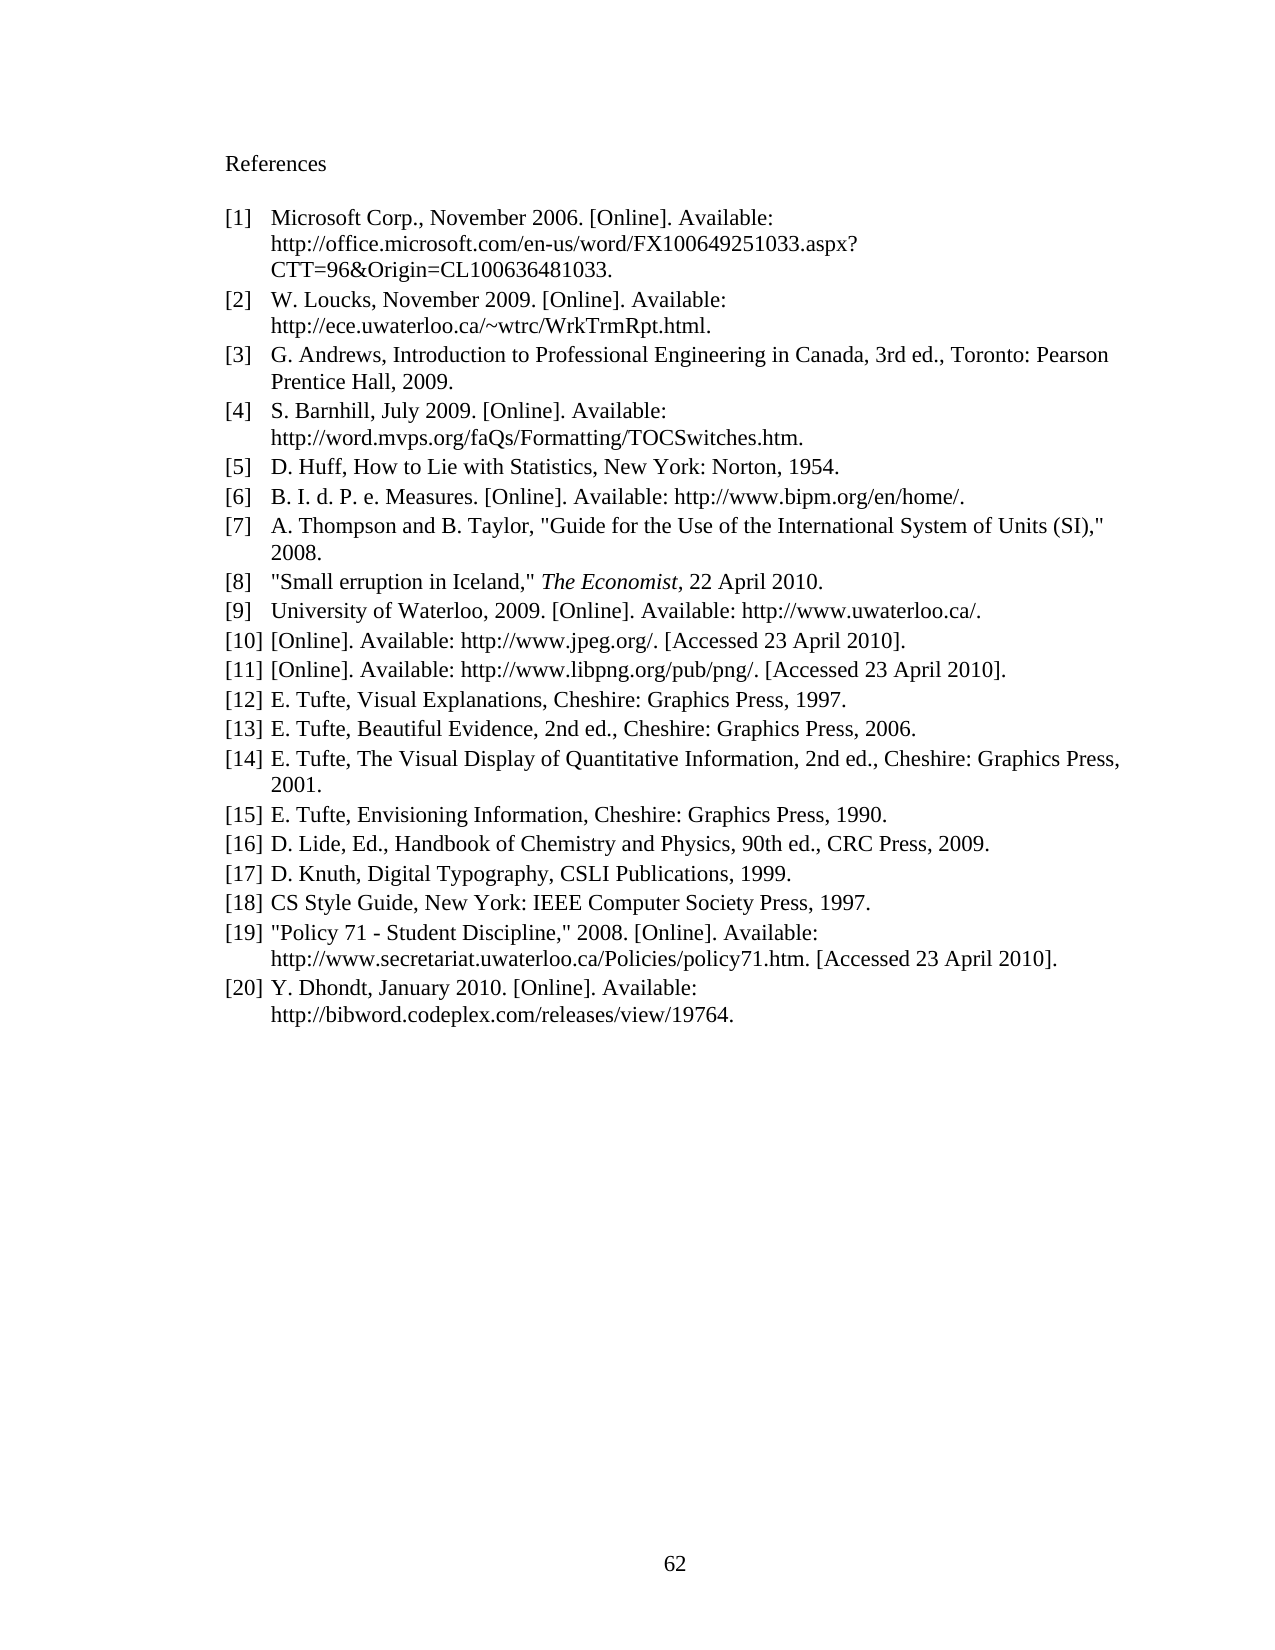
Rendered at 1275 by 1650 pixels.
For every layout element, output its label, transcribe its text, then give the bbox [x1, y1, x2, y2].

table_header Microsoft Corp., November 2006. [Online]. Available: http://office.microsoft.com/en-us/word/FX100649251033.aspx?CTT=96&Origin=CL100636481033. [269, 202, 1123, 284]
table_cell [12] [224, 684, 269, 714]
table_cell [7] [224, 511, 269, 566]
table_cell S. Barnhill, July 2009. [Online]. Available: http://word.mvps.org/faQs/Formatting/TOCSwitches.htm. [269, 396, 1123, 452]
table_cell [3] [224, 340, 269, 396]
table_cell [4] [224, 396, 269, 452]
table_cell [17] [224, 858, 269, 888]
table_cell [Online]. Available: http://www.libpng.org/pub/png/. [Accessed 23 April 2010]. [269, 655, 1123, 684]
table_cell [10] [224, 625, 269, 655]
table_cell [14] [224, 743, 269, 799]
table_cell "Small erruption in Iceland," The Economist, 22 April 2010. [269, 566, 1123, 596]
table_cell University of Waterloo, 2009. [Online]. Available: http://www.uwaterloo.ca/. [269, 596, 1123, 625]
table_cell CS Style Guide, New York: IEEE Computer Society Press, 1997. [269, 888, 1123, 917]
table_cell [2] [224, 284, 269, 340]
table_cell [6] [224, 481, 269, 511]
table_cell [9] [224, 596, 269, 625]
table_cell E. Tufte, Beautiful Evidence, 2nd ed., Cheshire: Graphics Press, 2006. [269, 714, 1123, 743]
table_header [1] [224, 202, 269, 284]
table_cell [8] [224, 566, 269, 596]
table_cell D. Lide, Ed., Handbook of Chemistry and Physics, 90th ed., CRC Press, 2009. [269, 829, 1123, 858]
table_cell [5] [224, 452, 269, 481]
text References [225, 150, 1125, 176]
table_cell A. Thompson and B. Taylor, "Guide for the Use of the International System of Units (SI)," 2008. [269, 511, 1123, 566]
table_cell [20] [224, 973, 269, 1029]
table_cell [13] [224, 714, 269, 743]
table_cell D. Huff, How to Lie with Statistics, New York: Norton, 1954. [269, 452, 1123, 481]
table_cell [15] [224, 799, 269, 829]
table_cell E. Tufte, Envisioning Information, Cheshire: Graphics Press, 1990. [269, 799, 1123, 829]
table_cell E. Tufte, Visual Explanations, Cheshire: Graphics Press, 1997. [269, 684, 1123, 714]
table_cell [19] [224, 917, 269, 973]
table_cell E. Tufte, The Visual Display of Quantitative Information, 2nd ed., Cheshire: Graphics Press, 2001. [269, 743, 1123, 799]
table_cell "Policy 71 - Student Discipline," 2008. [Online]. Available: http://www.secretariat.uwaterloo.ca/Policies/policy71.htm. [Accessed 23 April 2010]. [269, 917, 1123, 973]
table_cell W. Loucks, November 2009. [Online]. Available: http://ece.uwaterloo.ca/~wtrc/WrkTrmRpt.html. [269, 284, 1123, 340]
table_cell Y. Dhondt, January 2010. [Online]. Available: http://bibword.codeplex.com/releases/view/19764. [269, 973, 1123, 1029]
table_cell [16] [224, 829, 269, 858]
table_cell [18] [224, 888, 269, 917]
table_cell B. I. d. P. e. Measures. [Online]. Available: http://www.bipm.org/en/home/. [269, 481, 1123, 511]
table_cell D. Knuth, Digital Typography, CSLI Publications, 1999. [269, 858, 1123, 888]
table_cell [Online]. Available: http://www.jpeg.org/. [Accessed 23 April 2010]. [269, 625, 1123, 655]
table_cell [11] [224, 655, 269, 684]
table_cell G. Andrews, Introduction to Professional Engineering in Canada, 3rd ed., Toronto: Pearson Prentice Hall, 2009. [269, 340, 1123, 396]
